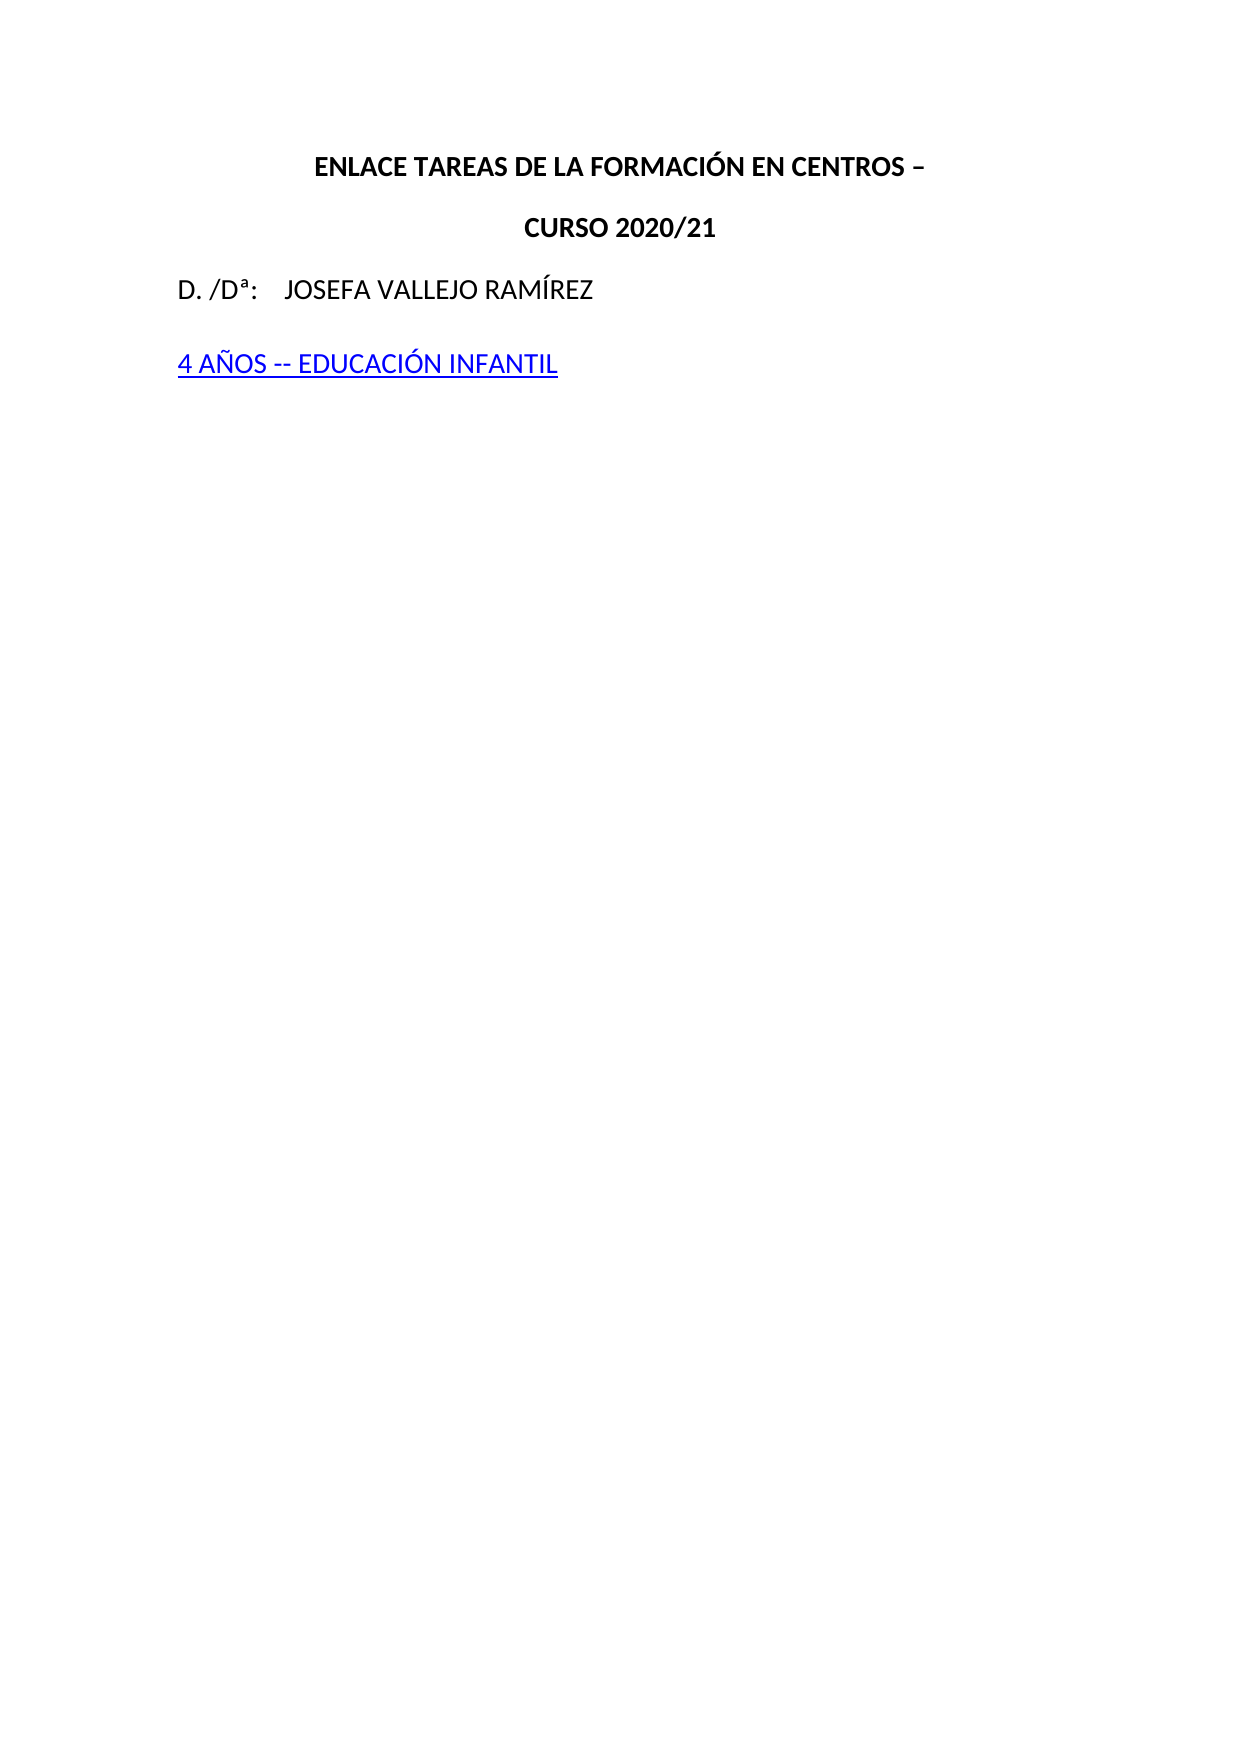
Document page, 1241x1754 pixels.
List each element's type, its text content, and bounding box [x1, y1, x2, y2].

text ENLACE TAREAS DE LA FORMACIÓN EN CENTROS – [177, 148, 1063, 183]
text 4 AÑOS -- EDUCACIÓN INFANTIL [177, 345, 1063, 381]
text D. /Dª: JOSEFA VALLEJO RAMÍREZ [177, 271, 1063, 307]
text CURSO 2020/21 [177, 209, 1063, 245]
